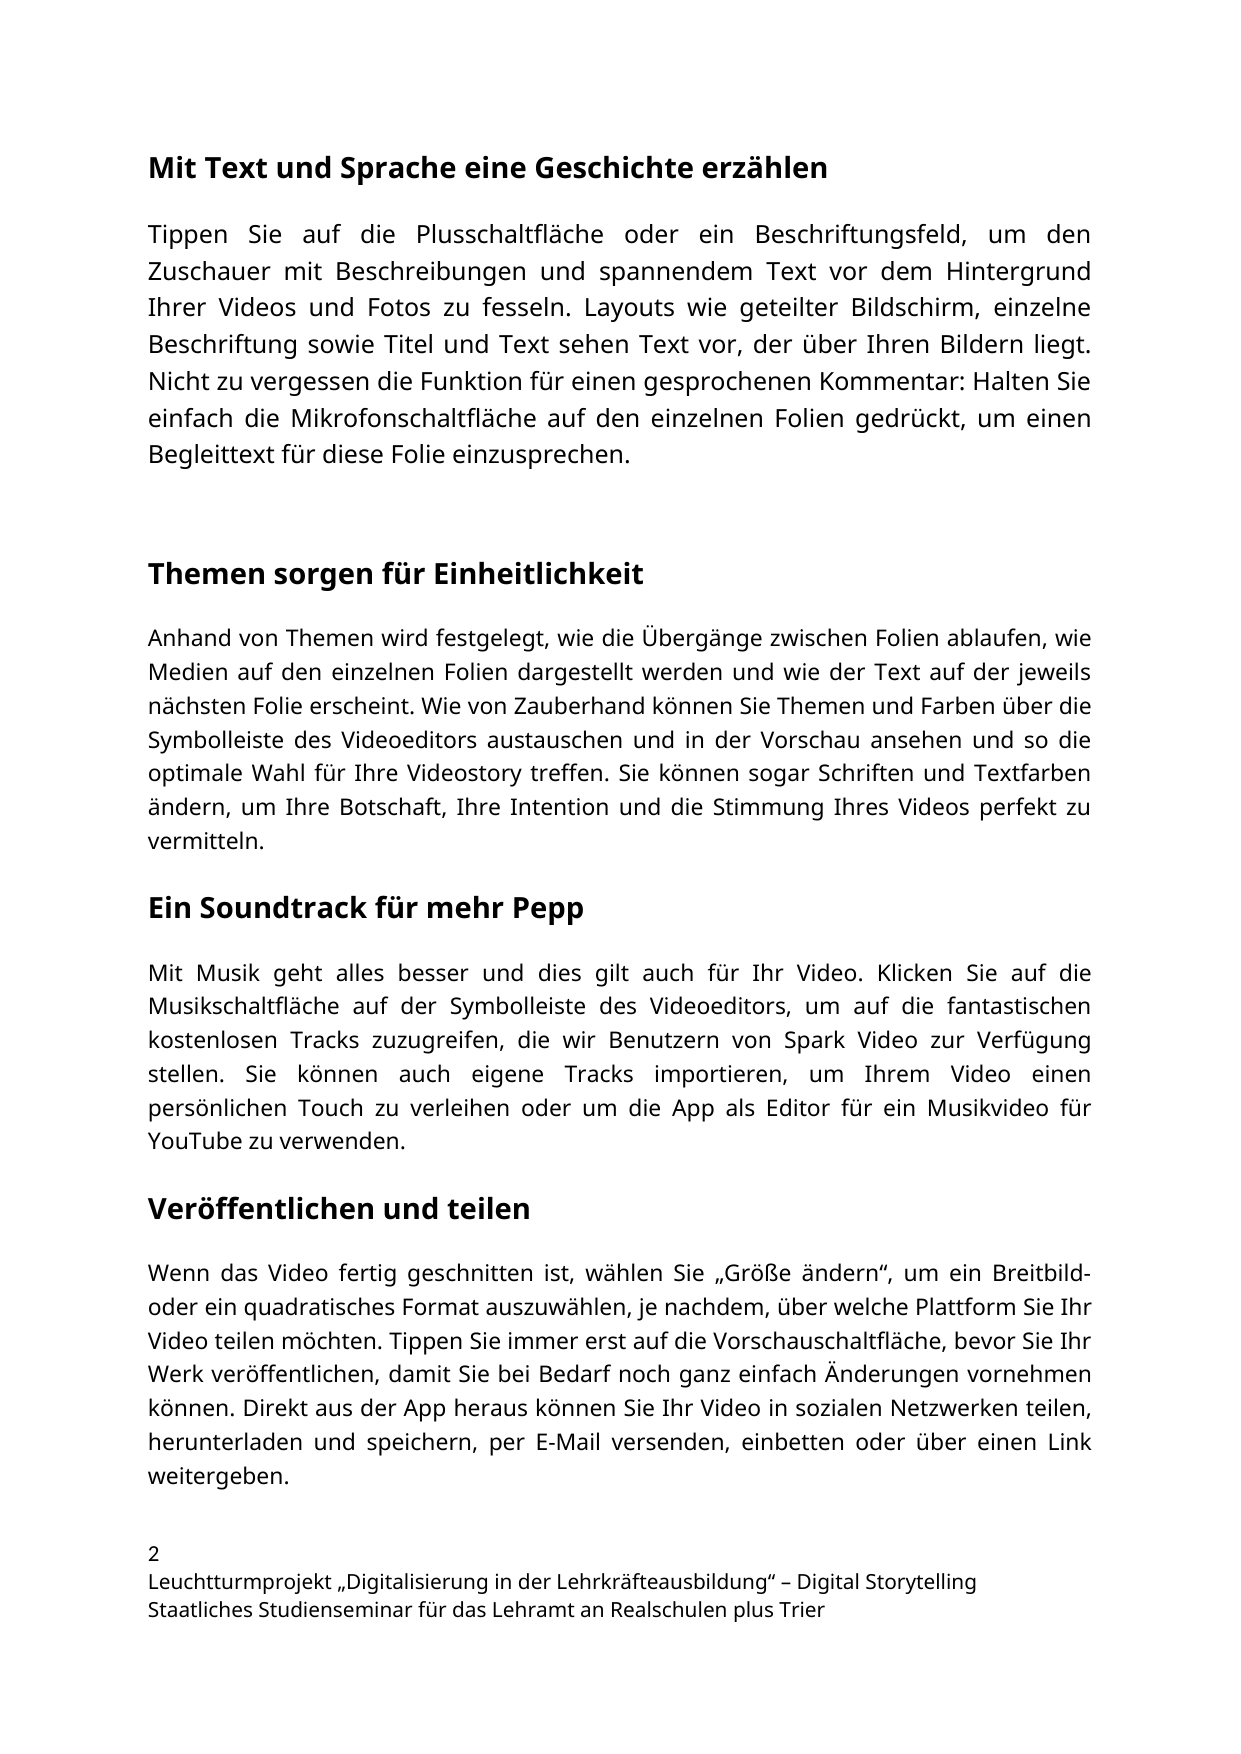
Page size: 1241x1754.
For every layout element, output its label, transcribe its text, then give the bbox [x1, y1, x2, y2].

text Mit Musik geht alles besser und dies gilt auch für Ihr Video. Klicken Sie auf die Musikschaltfläche auf der Symbolleiste des Videoeditors, um auf die fantastischen kostenlosen Tracks zuzugreifen, die wir Benutzern von Spark Video zur Verfügung stellen. Sie können auch eigene Tracks importieren, um Ihrem Video einen persönlichen Touch zu verleihen oder um die App als Editor für ein Musikvideo für YouTube zu verwenden. [148, 957, 1093, 1157]
subtitle Themen sorgen für Einheitlichkeit [148, 553, 1093, 593]
text Wenn das Video fertig geschnitten ist, wählen Sie „Größe ändern“, um ein Breitbild- oder ein quadratisches Format auszuwählen, je nachdem, über welche Plattform Sie Ihr Video teilen möchten. Tippen Sie immer erst auf die Vorschauschaltfläche, bevor Sie Ihr Werk veröffentlichen, damit Sie bei Bedarf noch ganz einfach Änderungen vornehmen können. Direkt aus der App heraus können Sie Ihr Video in sozialen Netzwerken teilen, herunterladen und speichern, per E-Mail versenden, einbetten oder über einen Link weitergeben. [148, 1257, 1093, 1491]
subtitle Mit Text und Sprache eine Geschichte erzählen [148, 148, 1093, 187]
text Tippen Sie auf die Plusschaltfläche oder ein Beschriftungsfeld, um den Zuschauer mit Beschreibungen und spannendem Text vor dem Hintergrund Ihrer Videos und Fotos zu fesseln. Layouts wie geteilter Bildschirm, einzelne Beschriftung sowie Titel und Text sehen Text vor, der über Ihren Bildern liegt. Nicht zu vergessen die Funktion für einen gesprochenen Kommentar: Halten Sie einfach die Mikrofonschaltfläche auf den einzelnen Folien gedrückt, um einen Begleittext für diese Folie einzusprechen. [148, 216, 1093, 471]
subtitle Ein Soundtrack für mehr Pepp [148, 888, 1093, 927]
text Anhand von Themen wird festgelegt, wie die Übergänge zwischen Folien ablaufen, wie Medien auf den einzelnen Folien dargestellt werden und wie der Text auf der jeweils nächsten Folie erscheint. Wie von Zauberhand können Sie Themen und Farben über die Symbolleiste des Videoeditors austauschen und in der Vorschau ansehen und so die optimale Wahl für Ihre Videostory treffen. Sie können sogar Schriften und Textfarben ändern, um Ihre Botschaft, Ihre Intention und die Stimmung Ihres Videos perfekt zu vermitteln. [148, 622, 1093, 856]
subtitle Veröffentlichen und teilen [148, 1188, 1093, 1228]
